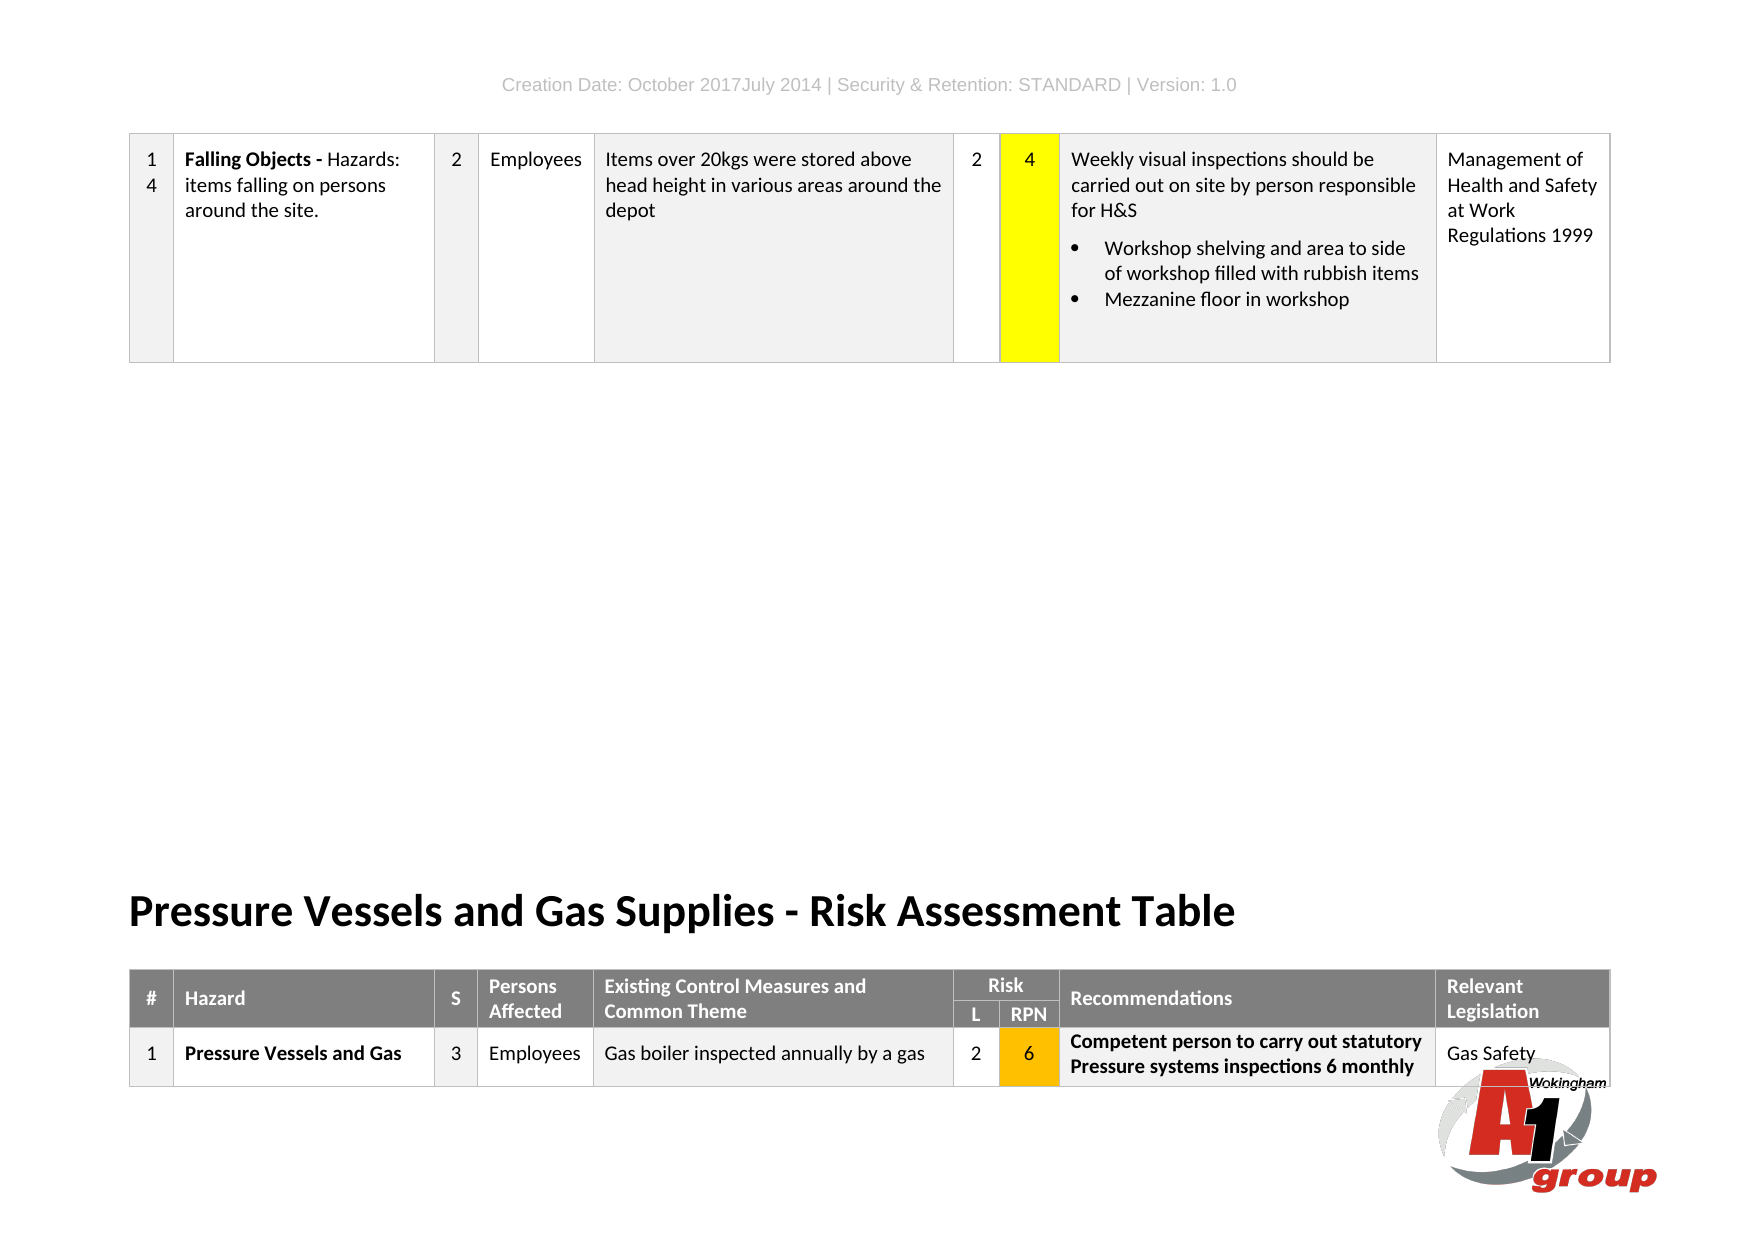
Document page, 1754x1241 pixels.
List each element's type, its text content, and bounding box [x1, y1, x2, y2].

table_cell 15 [130, 1028, 173, 1086]
table_cell L [954, 1001, 999, 1027]
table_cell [174, 1028, 434, 1086]
table_cell 2 [954, 134, 999, 362]
table_cell 2 [954, 1028, 999, 1086]
table_header Persons Affected [478, 970, 593, 1027]
table_cell Employees [479, 134, 594, 362]
table_cell 3 [435, 1028, 477, 1086]
table_cell 6 [1000, 1028, 1059, 1086]
table_header Recommendations [1060, 970, 1435, 1027]
table_header # [130, 970, 173, 1027]
table_header Existing Control Measures and Common Theme [594, 970, 953, 1027]
table_cell Weekly visual inspections should be carried out on site by person responsible for H& Workshop shelving and area to side of workshop filled with rubbish items Mezzanine floor in workshop [1060, 134, 1436, 362]
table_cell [1436, 1028, 1609, 1086]
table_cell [594, 1028, 953, 1086]
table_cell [478, 1028, 593, 1086]
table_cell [1060, 1028, 1435, 1086]
table_cell RPN [1000, 1001, 1059, 1027]
table_cell [435, 134, 478, 362]
subtitle Pressure Vessels and Gas Supplies - Risk Assessment Table [129, 882, 1609, 938]
table_cell 14 [130, 134, 173, 362]
table_cell Management of Health and Safety at Work Regulations 1999 [1437, 134, 1609, 362]
table_cell [1001, 134, 1059, 362]
table_cell Falling Objects - Hazards: items falling on persons around the site. [174, 134, 434, 362]
table_header Hazard [174, 970, 434, 1027]
table_header S [435, 970, 477, 1027]
table_header Relevant Legislation [1436, 970, 1609, 1027]
table_header Risk [954, 970, 1059, 1000]
picture [1436, 1055, 1660, 1196]
table_cell [595, 134, 953, 362]
